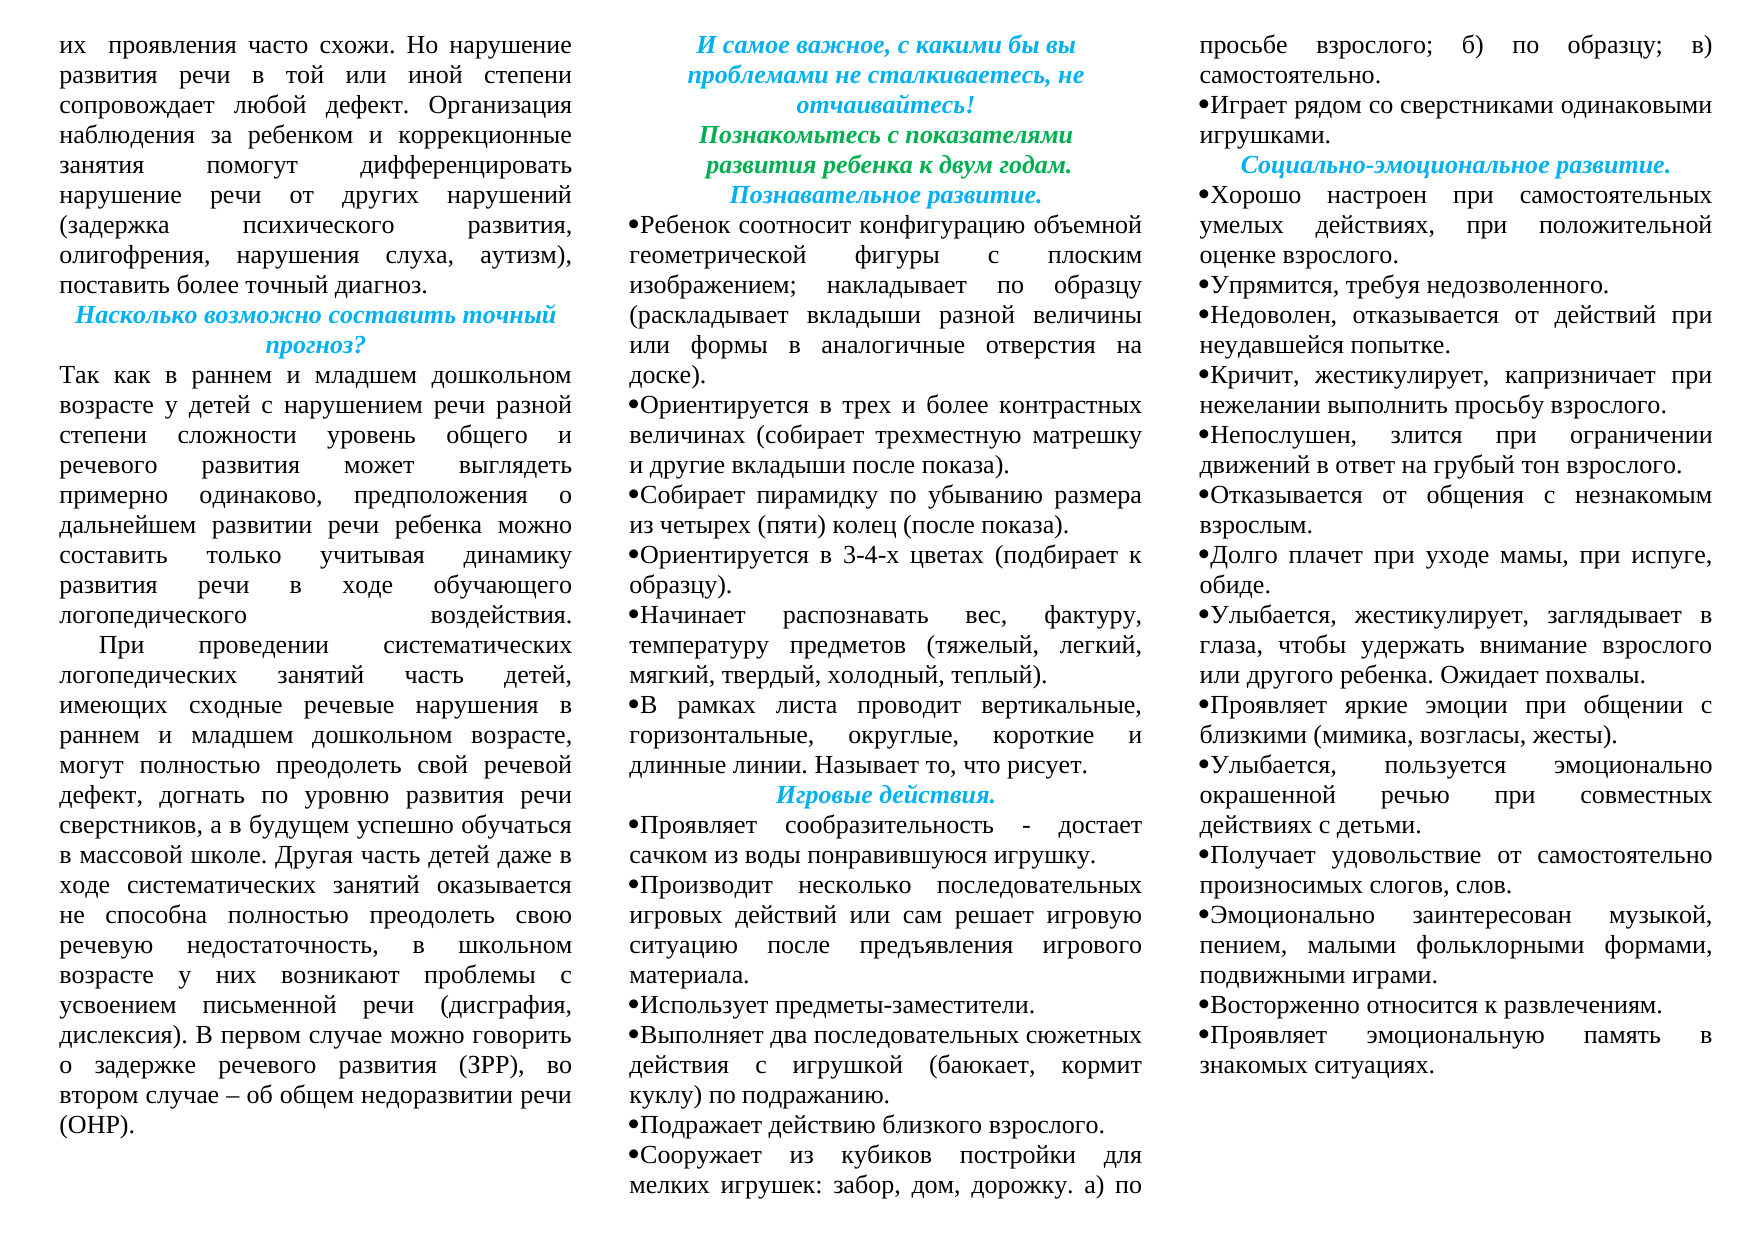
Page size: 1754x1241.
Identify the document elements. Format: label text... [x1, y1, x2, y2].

list Отказывается от общения с незнакомым взрослым. [1199, 479, 1713, 539]
text Так как в раннем и младшем дошкольном возрасте у детей с нарушением речи разной степени сложности уровень общего и речевого развития может выглядеть примерно одинаково, предположения о дальнейшем развитии речи ребенка можно составить только учитывая динамику развития речи в ходе обучающего логопедического воздействия. При проведении систематических логопедических занятий часть детей, имеющих сходные речевые нарушения в раннем и младшем дошкольном возрасте, могут полностью преодолеть свой речевой дефект, догнать по уровню развития речи сверстников, а в будущем успешно обучаться в массовой школе. Другая часть детей даже в ходе систематических занятий оказывается не способна полностью преодолеть свою речевую недостаточность, в школьном возрасте у них возникают проблемы с усвоением письменной речи (дисграфия, дислексия). В первом случае можно говорить о задержке речевого развития (ЗРР), во втором случае – об общем недоразвитии речи (ОНР). [59, 359, 572, 1139]
list Улыбается, пользуется эмоционально окрашенной речью при совместных действиях с детьми. [1199, 749, 1713, 839]
list Недоволен, отказывается от действий при неудавшейся попытке. [1199, 299, 1713, 359]
list Производит несколько последовательных игровых действий или сам решает игровую ситуацию после предъявления игрового материала. [629, 869, 1143, 989]
list Собирает пирамидку по убыванию размера из четырех (пяти) колец (после показа). [629, 479, 1143, 539]
list Играет рядом со сверстниками одинаковыми игрушками. [1199, 89, 1713, 149]
list Сооружает из кубиков постройки для мелких игрушек: забор, дом, дорожку. а) по просьбе взрослого; б) по образцу; в) самостоятельно. [1199, 29, 1713, 89]
list Кричит, жестикулирует, капризничает при нежелании выполнить просьбу взрослого. [1199, 359, 1713, 419]
list Социально-эмоциональное развитие. [1199, 149, 1713, 179]
text Насколько возможно составить точный прогноз? [59, 299, 572, 359]
text Познакомьтесь с показателями [629, 119, 1143, 149]
list Улыбается, жестикулирует, заглядывает в глаза, чтобы удержать внимание взрослого или другого ребенка. Ожидает похвалы. [1199, 599, 1713, 689]
list Проявляет сообразительность - достает сачком из воды понравившуюся игрушку. [629, 809, 1143, 869]
list В рамках листа проводит вертикальные, горизонтальные, округлые, короткие и длинные линии. Называет то, что рисует. [629, 689, 1143, 779]
text развития ребенка к двум годам. [629, 149, 1143, 179]
list Хорошо настроен при самостоятельных умелых действиях, при положительной оценке взрослого. [1199, 179, 1713, 269]
list Эмоционально заинтересован музыкой, пением, малыми фольклорными формами, подвижными играми. [1199, 899, 1713, 989]
list Ориентируется в трех и более контрастных величинах (собирает трехместную матрешку и другие вкладыши после показа). [629, 389, 1143, 479]
list Подражает действию близкого взрослого. [629, 1109, 1143, 1139]
list Выполняет два последовательных сюжетных действия с игрушкой (баюкает, кормит куклу) по подражанию. [629, 1019, 1143, 1109]
list Непослушен, злится при ограничении движений в ответ на грубый тон взрослого. [1199, 419, 1713, 479]
list Проявляет эмоциональную память в знакомых ситуациях. [1199, 1019, 1713, 1079]
list Восторженно относится к развлечениям. [1199, 989, 1713, 1019]
list Начинает распознавать вес, фактуру, температуру предметов (тяжелый, легкий, мягкий, твердый, холодный, теплый). [629, 599, 1143, 689]
list Получает удовольствие от самостоятельно произносимых слогов, слов. [1199, 839, 1713, 899]
list Игровые действия. [629, 779, 1143, 809]
list Ребенок соотносит конфигурацию объемной геометрической фигуры с плоским изображением; накладывает по образцу (раскладывает вкладыши разной величины или формы в аналогичные отверстия на доске). [629, 209, 1143, 389]
list Использует предметы-заместители. [629, 989, 1143, 1019]
list Сооружает из кубиков постройки для мелких игрушек: забор, дом, дорожку. а) по просьбе взрослого; б) по образцу; в) самостоятельно. [629, 1139, 1143, 1199]
list Долго плачет при уходе мамы, при испуге, обиде. [1199, 539, 1713, 599]
list Проявляет яркие эмоции при общении с близкими (мимика, возгласы, жесты). [1199, 689, 1713, 749]
text И самое важное, с какими бы вы проблемами не сталкиваетесь, не отчаивайтесь! [629, 29, 1143, 119]
list Познавательное развитие. [629, 179, 1143, 209]
list Упрямится, требуя недозволенного. [1199, 269, 1713, 299]
list Ориентируется в 3-4-х цветах (подбирает к образцу). [629, 539, 1143, 599]
